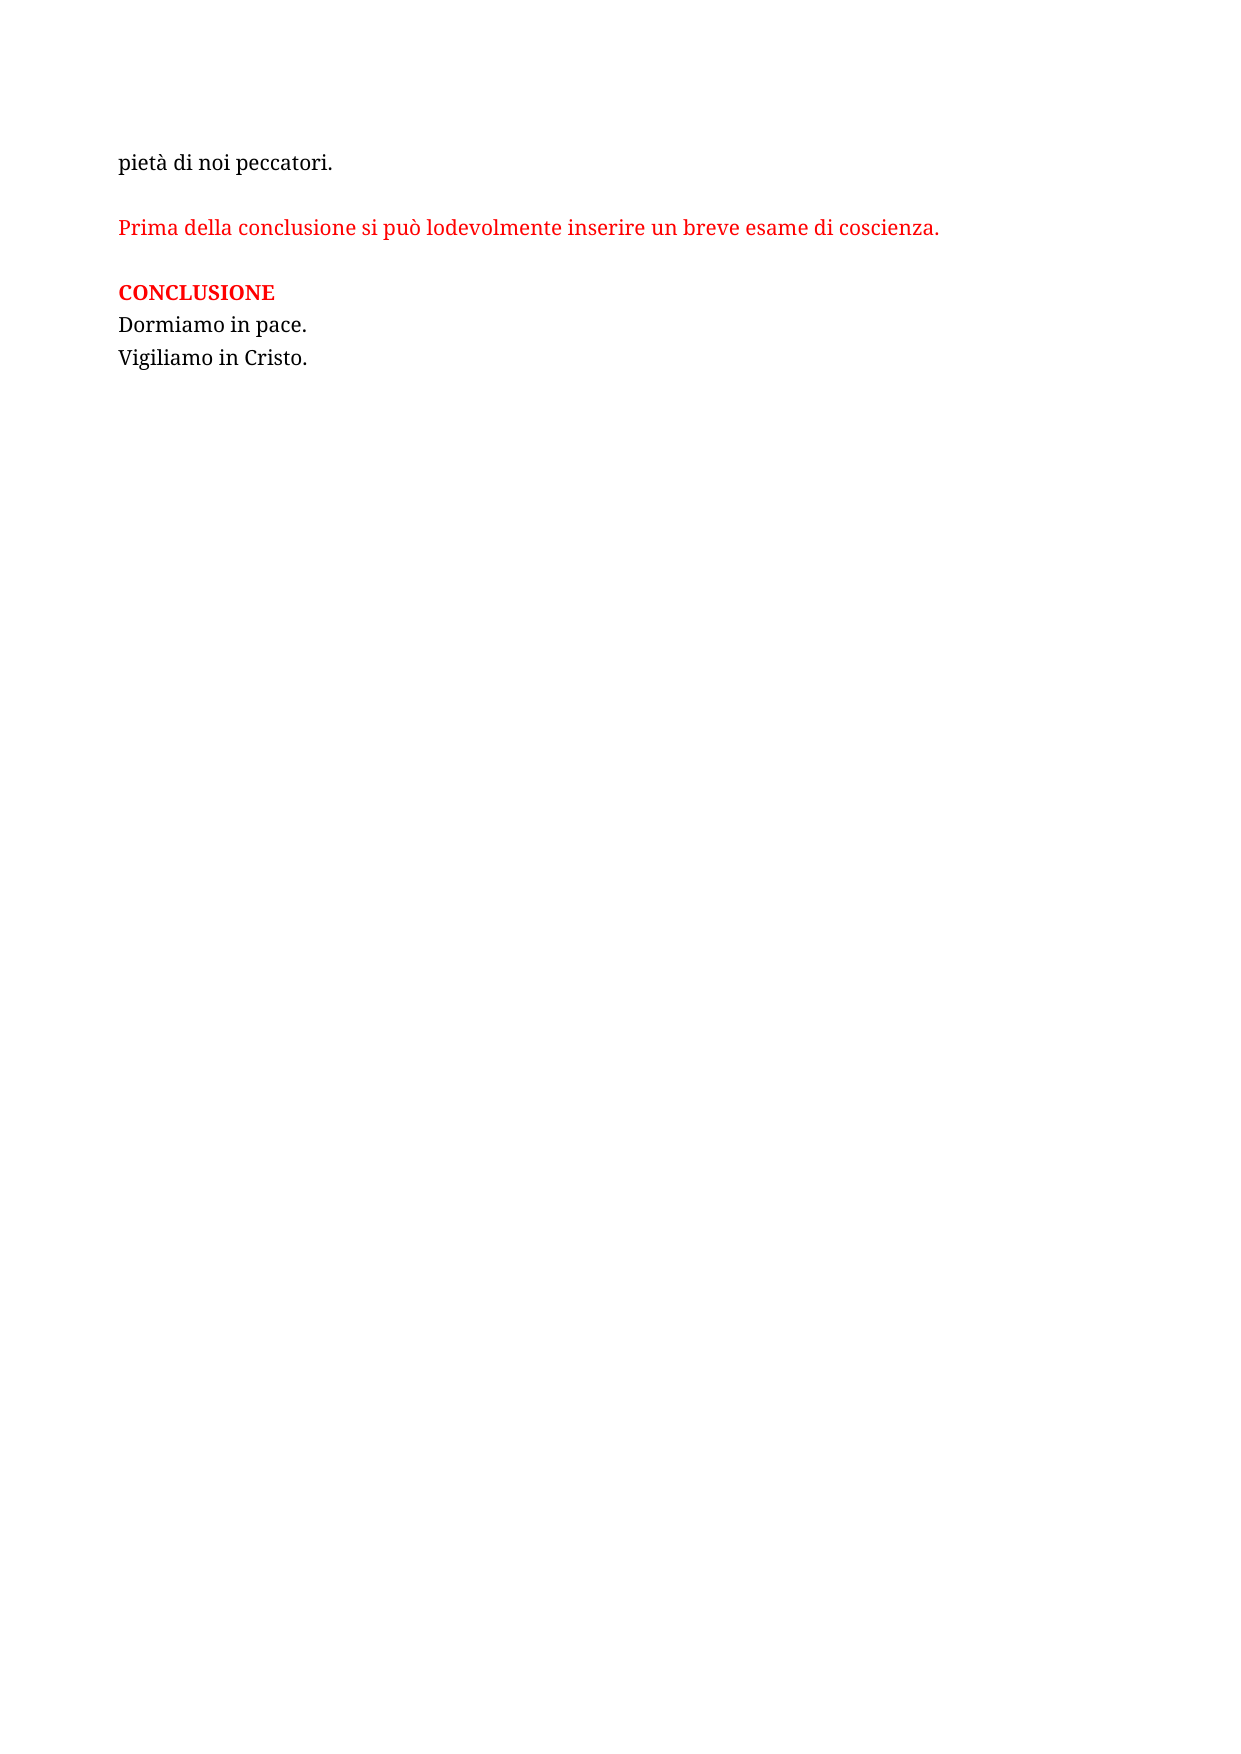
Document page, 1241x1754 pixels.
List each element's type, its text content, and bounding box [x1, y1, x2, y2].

text Dormiamo in pace. [118, 311, 1122, 339]
text Prima della conclusione si può lodevolmente inserire un breve esame di coscienza. [118, 213, 1122, 241]
text CONCLUSIONE [118, 278, 1122, 306]
text Vigiliamo in Cristo. [118, 343, 1122, 372]
text pietà di noi peccatori. [118, 148, 1122, 176]
